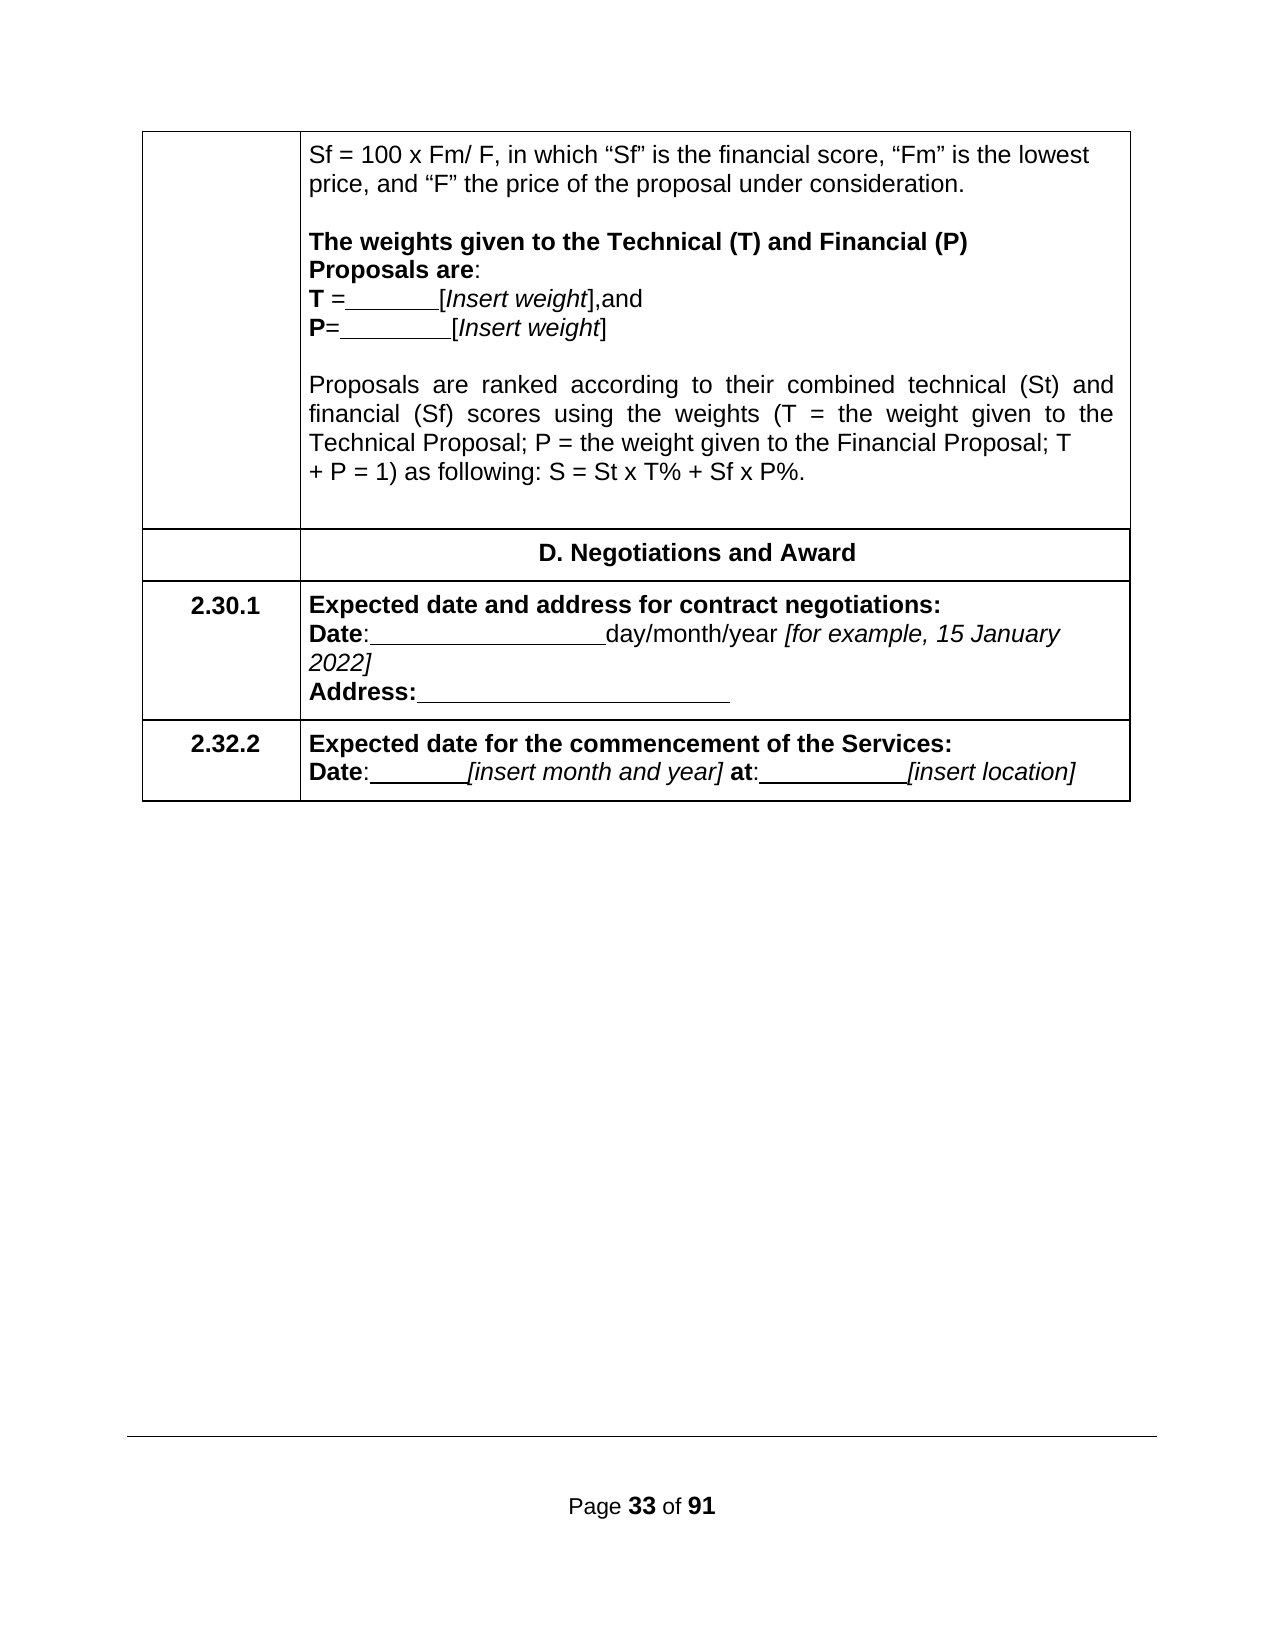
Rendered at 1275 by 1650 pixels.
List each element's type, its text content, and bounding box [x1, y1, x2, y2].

table_cell [143, 530, 300, 580]
table_cell 2.30.1 [143, 582, 300, 719]
table_cell 2.32.2 [143, 721, 300, 800]
table_cell D. Negotiations and Award [301, 530, 1129, 580]
table_header Sf = 100 x Fm/ F, in which “Sf” is the financial score, “Fm” is the lowest price, and “F” the price of the proposal under consideration. The weights given to the Technical (T) and Financial (P) Proposals are: T = [Insert weight],and P= [Insert weight] Proposals are ranked according to their combined technical (St) and financial (Sf) scores using the weights (T = the weight given to the Technical Proposal; P = the weight given to the Financial Proposal; T + P = 1) as following: S = St x T% + Sf x P%. [301, 132, 1130, 528]
table_header [143, 132, 300, 528]
table_cell Expected date and address for contract negotiations: Date: day/month/year [for example, 15 January 2022] Address: [301, 582, 1129, 719]
table_cell Expected date for the commencement of the Services: Date: [insert month and year] at: [insert location] [301, 721, 1129, 800]
